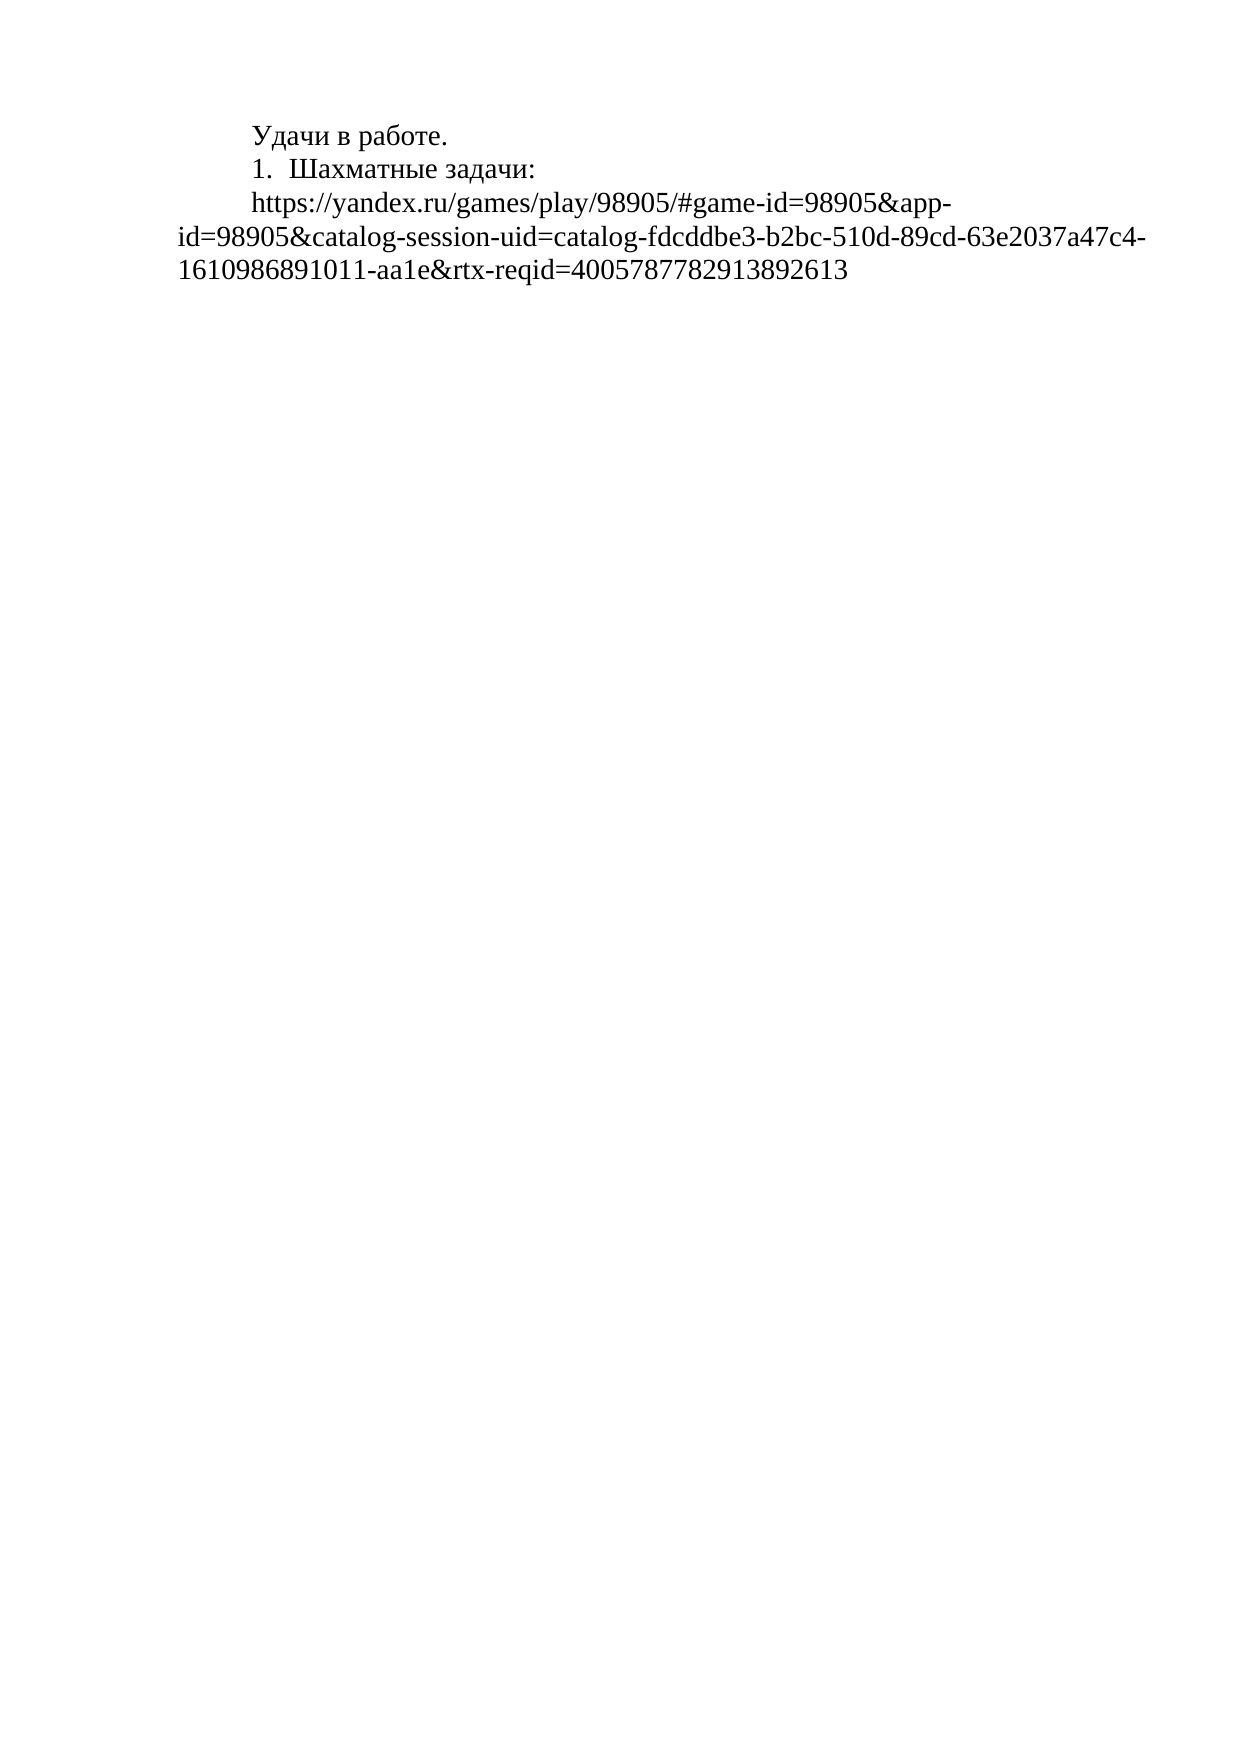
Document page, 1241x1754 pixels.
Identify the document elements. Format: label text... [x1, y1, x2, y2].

text Удачи в работе. [177, 118, 1152, 152]
list Шахматные задачи: [251, 152, 1152, 185]
text https://yandex.ru/games/play/98905/#game-id=98905&app-id=98905&catalog-session-uid=catalog-fdcddbe3-b2bc-510d-89cd-63e2037a47c4-1610986891011-aa1e&rtx-reqid=4005787782913892613 [177, 185, 1152, 286]
